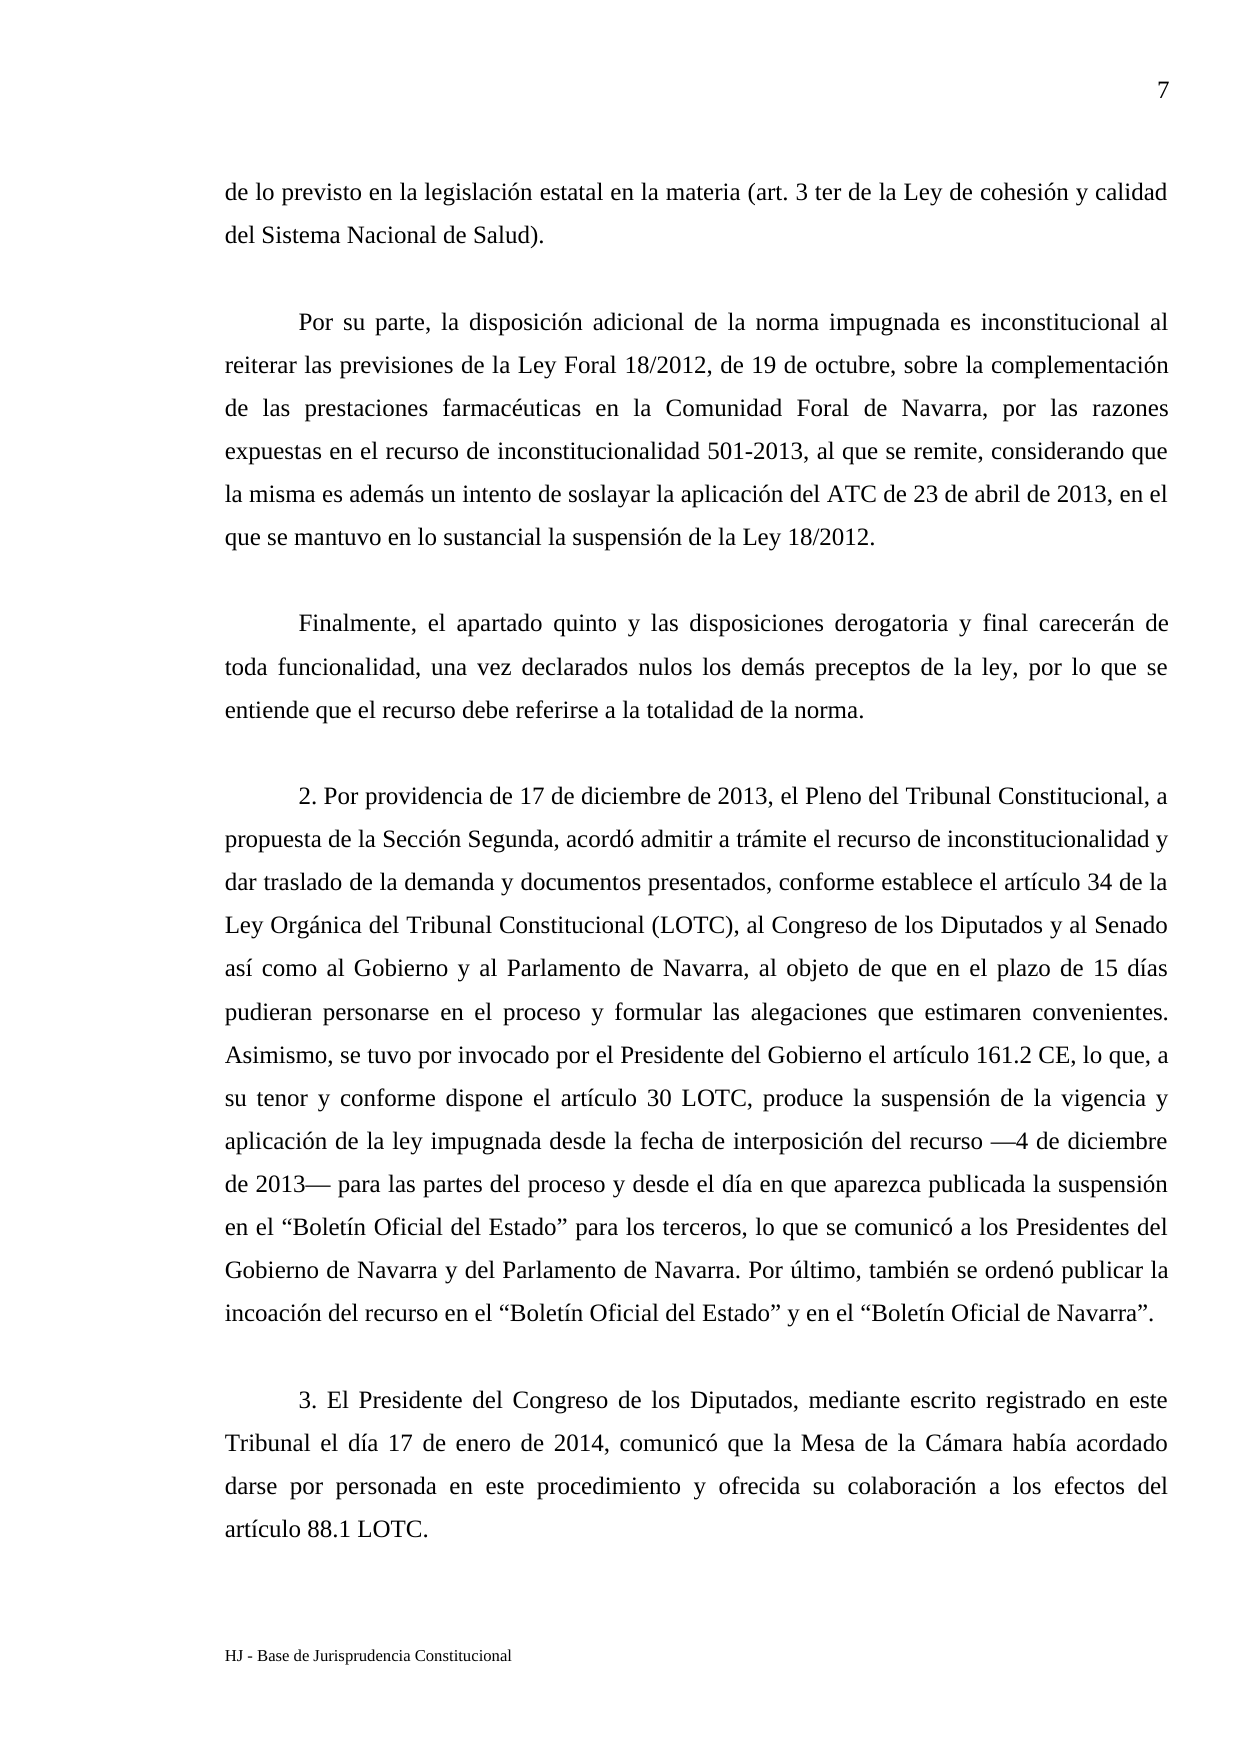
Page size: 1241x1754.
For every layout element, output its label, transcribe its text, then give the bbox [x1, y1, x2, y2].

text 3. El Presidente del Congreso de los Diputados, mediante escrito registrado en este Tribunal el día 17 de enero de 2014, comunicó que la Mesa de la Cámara había acordado darse por personada en este procedimiento y ofrecida su colaboración a los efectos del artículo 88.1 LOTC. [224, 1385, 1169, 1543]
text 2. Por providencia de 17 de diciembre de 2013, el Pleno del Tribunal Constitucional, a propuesta de la Sección Segunda, acordó admitir a trámite el recurso de inconstitucionalidad y dar traslado de la demanda y documentos presentados, conforme establece el artículo 34 de la Ley Orgánica del Tribunal Constitucional (LOTC), al Congreso de los Diputados y al Senado así como al Gobierno y al Parlamento de Navarra, al objeto de que en el plazo de 15 días pudieran personarse en el proceso y formular las alegaciones que estimaren convenientes. Asimismo, se tuvo por invocado por el Presidente del Gobierno el artículo 161.2 CE, lo que, a su tenor y conforme dispone el artículo 30 LOTC, produce la suspensión de la vigencia y aplicación de la ley impugnada desde la fecha de interposición del recurso —4 de diciembre de 2013— para las partes del proceso y desde el día en que aparezca publicada la suspensión en el “Boletín Oficial del Estado” para los terceros, lo que se comunicó a los Presidentes del Gobierno de Navarra y del Parlamento de Navarra. Por último, también se ordenó publicar la incoación del recurso en el “Boletín Oficial del Estado” y en el “Boletín Oficial de Navarra”. [224, 781, 1169, 1327]
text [224, 177, 1169, 249]
text Finalmente, el apartado quinto y las disposiciones derogatoria y final carecerán de toda funcionalidad, una vez declarados nulos los demás preceptos de la ley, por lo que se entiende que el recurso debe referirse a la totalidad de la norma. [224, 608, 1169, 723]
text Por su parte, la disposición adicional de la norma impugnada es inconstitucional al reiterar las previsiones de la Ley Foral 18/2012, de 19 de octubre, sobre la complementación de las prestaciones farmacéuticas en la Comunidad Foral de Navarra, por las razones expuestas en el recurso de inconstitucionalidad 501-2013, al que se remite, considerando que la misma es además un intento de soslayar la aplicación del ATC de 23 de abril de 2013, en el que se mantuvo en lo sustancial la suspensión de la Ley 18/2012. [224, 307, 1169, 551]
